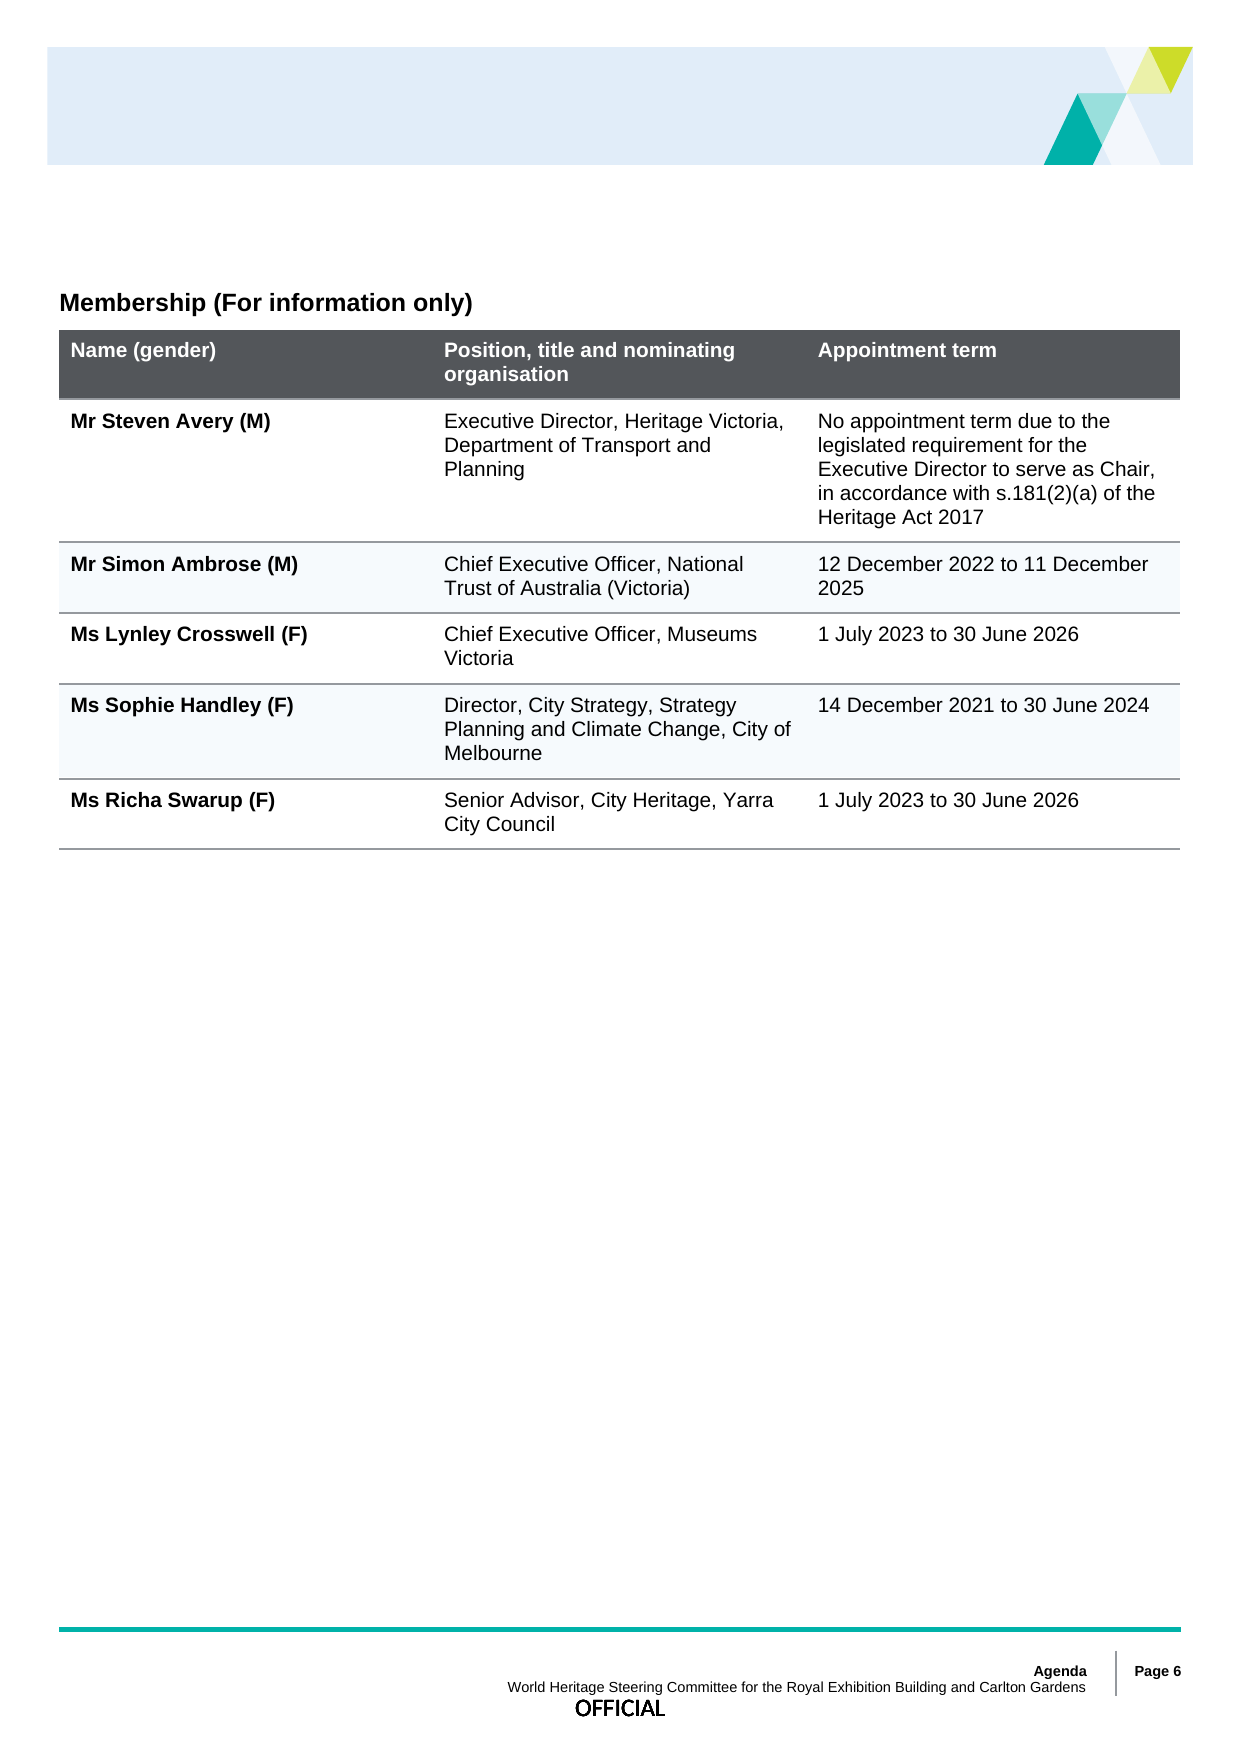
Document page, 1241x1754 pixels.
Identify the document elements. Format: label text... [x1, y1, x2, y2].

table_cell Chief Executive Officer, Museums Victoria [433, 614, 806, 683]
table_cell 1 July 2023 to 30 June 2026 [806, 780, 1180, 848]
table_header Position, title and nominating organisation [433, 330, 806, 398]
table_cell Mr Steven Avery (M) [59, 400, 433, 541]
table_cell Executive Director, Heritage Victoria, Department of Transport and Planning [433, 400, 806, 541]
table_cell Ms Richa Swarup (F) [59, 780, 433, 848]
table_cell Mr Simon Ambrose (M) [59, 543, 433, 612]
table_header Name (gender) [59, 330, 433, 398]
table_cell 14 December 2021 to 30 June 2024 [806, 685, 1180, 777]
table_cell Chief Executive Officer, National Trust of Australia (Victoria) [433, 543, 806, 612]
table_cell Senior Advisor, City Heritage, Yarra City Council [433, 780, 806, 848]
table_cell No appointment term due to the legislated requirement for the Executive Director to serve as Chair, in accordance with s.181(2)(a) of the Heritage Act 2017 [806, 400, 1180, 541]
subtitle Membership (For information only) [59, 288, 1181, 317]
table_header Appointment term [806, 330, 1180, 398]
table_cell Ms Sophie Handley (F) [59, 685, 433, 777]
table_cell 1 July 2023 to 30 June 2026 [806, 614, 1180, 683]
table_cell 12 December 2022 to 11 December 2025 [806, 543, 1180, 612]
table_cell Director, City Strategy, Strategy Planning and Climate Change, City of Melbourne [433, 685, 806, 777]
table_cell Ms Lynley Crosswell (F) [59, 614, 433, 683]
